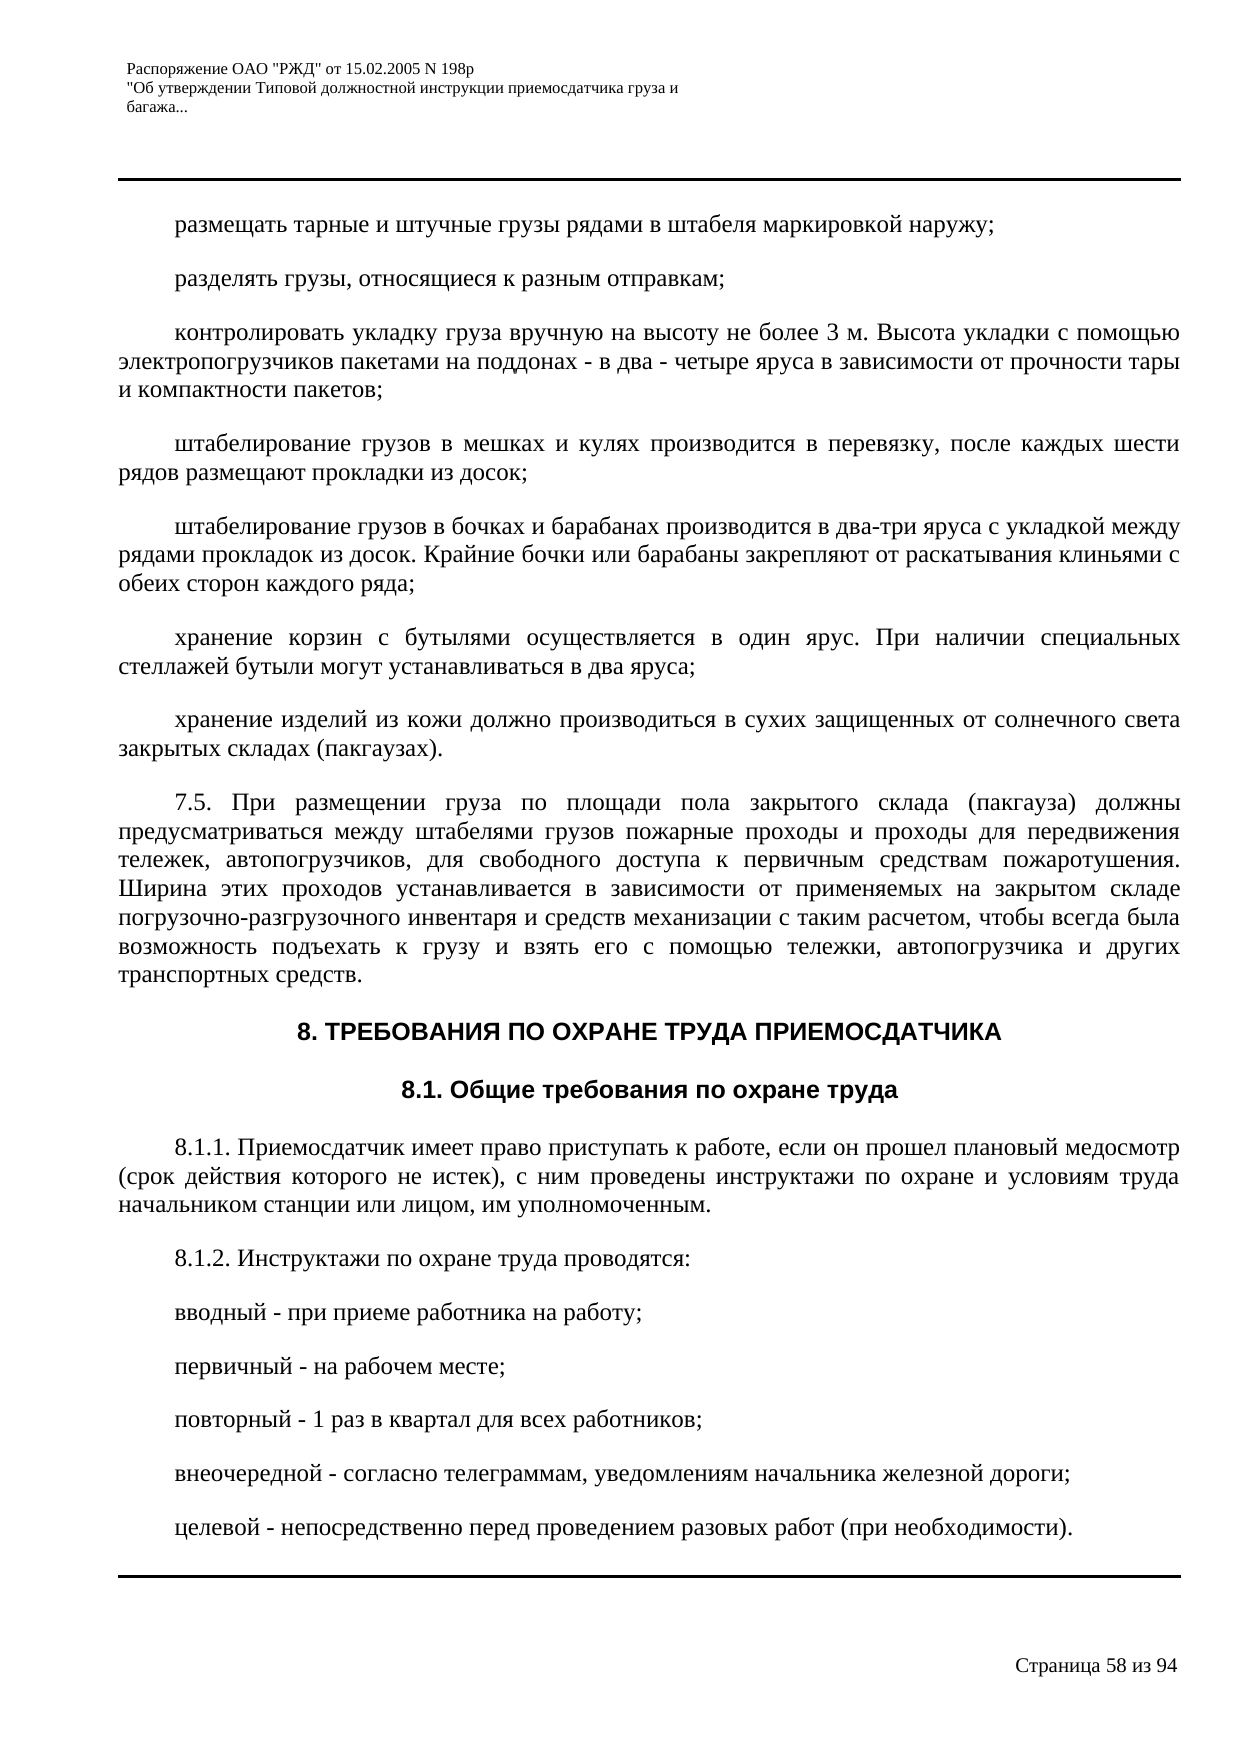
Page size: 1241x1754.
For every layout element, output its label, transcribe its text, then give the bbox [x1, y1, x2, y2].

text хранение изделий из кожи должно производиться в сухих защищенных от солнечного света закрытых складах (пакгаузах). [118, 704, 1181, 762]
text целевой - непосредственно перед проведением разовых работ (при необходимости). [118, 1512, 1181, 1541]
text внеочередной - согласно телеграммам, уведомлениям начальника железной дороги; [118, 1458, 1181, 1487]
title 8. ТРЕБОВАНИЯ ПО ОХРАНЕ ТРУДА ПРИЕМОСДАТЧИКА [118, 1017, 1181, 1046]
text разделять грузы, относящиеся к разным отправкам; [118, 263, 1181, 292]
text 8.1.1. Приемосдатчик имеет право приступать к работе, если он прошел плановый медосмотр (срок действия которого не истек), с ним проведены инструктажи по охране и условиям труда начальником станции или лицом, им уполномоченным. [118, 1132, 1181, 1218]
text 8.1.2. Инструктажи по охране труда проводятся: [118, 1243, 1181, 1272]
text штабелирование грузов в мешках и кулях производится в перевязку, после каждых шести рядов размещают прокладки из досок; [118, 428, 1181, 486]
text контролировать укладку груза вручную на высоту не более 3 м. Высота укладки с помощью электропогрузчиков пакетами на поддонах - в два - четыре яруса в зависимости от прочности тары и компактности пакетов; [118, 317, 1181, 403]
title 8.1. Общие требования по охране труда [118, 1074, 1181, 1103]
text размещать тарные и штучные грузы рядами в штабеля маркировкой наружу; [118, 209, 1181, 238]
text повторный - 1 раз в квартал для всех работников; [118, 1404, 1181, 1433]
text первичный - на рабочем месте; [118, 1351, 1181, 1379]
text вводный - при приеме работника на работу; [118, 1297, 1181, 1326]
text 7.5. При размещении груза по площади пола закрытого склада (пакгауза) должны предусматриваться между штабелями грузов пожарные проходы и проходы для передвижения тележек, автопогрузчиков, для свободного доступа к первичным средствам пожаротушения. Ширина этих проходов устанавливается в зависимости от применяемых на закрытом складе погрузочно-разгрузочного инвентаря и средств механизации с таким расчетом, чтобы всегда была возможность подъехать к грузу и взять его с помощью тележки, автопогрузчика и других транспортных средств. [118, 787, 1181, 988]
text штабелирование грузов в бочках и барабанах производится в два-три яруса с укладкой между рядами прокладок из досок. Крайние бочки или барабаны закрепляют от раскатывания клиньями с обеих сторон каждого ряда; [118, 511, 1181, 597]
text хранение корзин с бутылями осуществляется в один ярус. При наличии специальных стеллажей бутыли могут устанавливаться в два яруса; [118, 622, 1181, 679]
